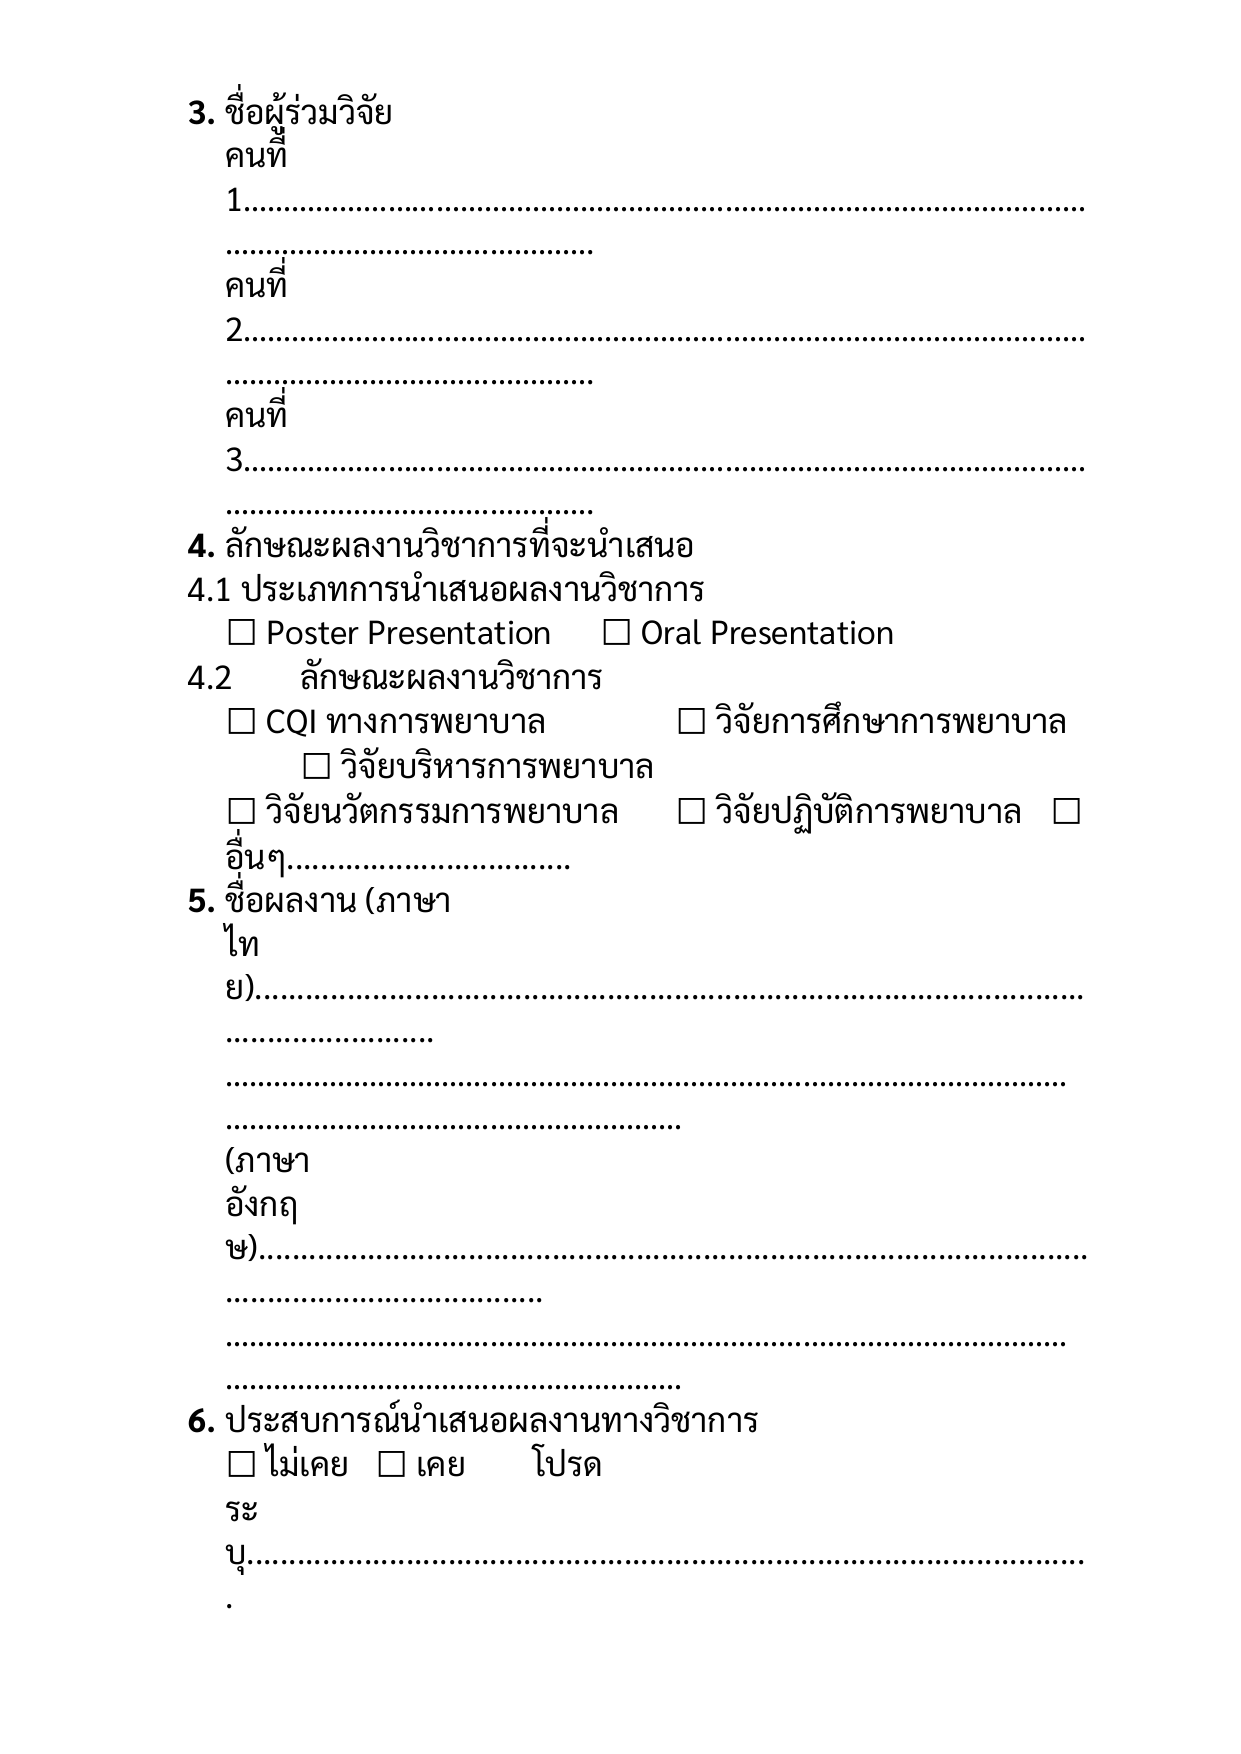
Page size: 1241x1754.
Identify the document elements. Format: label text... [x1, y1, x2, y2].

text ⬜ CQI ทางการพยาบาล ⬜ วิจัยการศึกษาการพยาบาล ⬜ วิจัยบริหารการพยาบาล [225, 697, 1090, 788]
text ……………………………………………………………………………………………………………………………………………… [225, 1050, 1090, 1137]
text ……………………………………………………………………………………………………………………………………………… [225, 1310, 1090, 1397]
list ลักษณะผลงานวิชาการที่จะนำเสนอ [187, 522, 1090, 565]
text คนที่ 3……………………………………………………………………………………………………………………………………. [225, 392, 1090, 522]
list ลักษณะผลงานวิชาการ [187, 654, 1090, 697]
text ⬜ ไม่เคย ⬜ เคย โปรดระบุ..................................................................................................... [225, 1440, 1090, 1616]
text ⬜ วิจัยนวัตกรรมการพยาบาล ⬜ วิจัยปฏิบัติการพยาบาล ⬜ อื่นๆ.................................. [225, 788, 1090, 877]
text ⬜ Poster Presentation ⬜ Oral Presentation [187, 609, 1090, 654]
list ชื่อผลงาน (ภาษาไทย)............................................................................................................................ [187, 877, 1090, 1050]
text 4.1 ประเภทการนำเสนอผลงานวิชาการ [187, 565, 1090, 609]
list ประสบการณ์นำเสนอผลงานทางวิชาการ [187, 1397, 1090, 1440]
text คนที่ 1……………………………………………………………………………………………………………………………………. [225, 132, 1090, 262]
text คนที่ 2……………………………………………………………………………………………………………………………………. [225, 262, 1090, 392]
list ชื่อผู้ร่วมวิจัย [187, 89, 1090, 132]
text (ภาษาอังกฤษ)......................................................................................................................................... [225, 1137, 1090, 1310]
